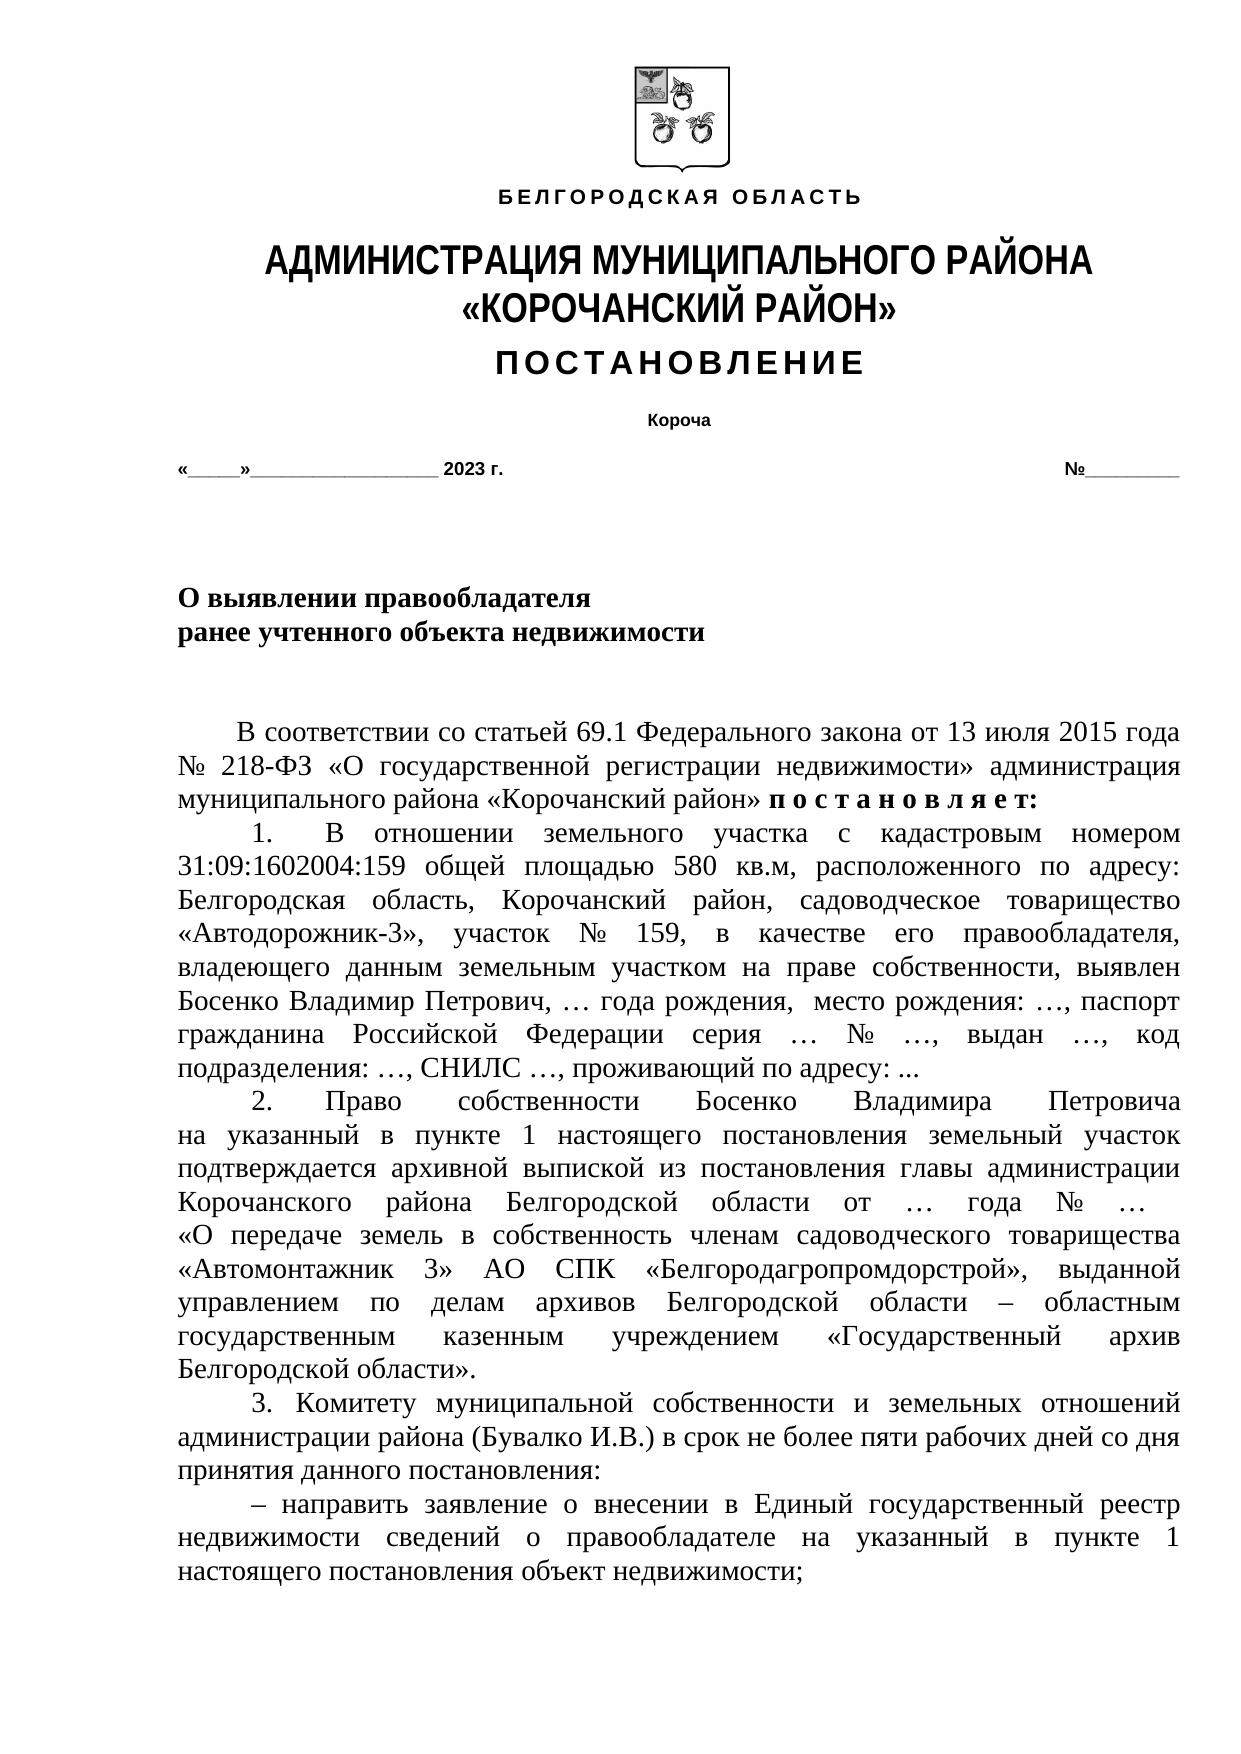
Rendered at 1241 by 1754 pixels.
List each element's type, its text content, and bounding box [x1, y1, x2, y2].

subtitle Комитету муниципальной собственности и земельных отношений администрации района (Бувалко И.В.) в срок не более пяти рабочих дней со дня принятия данного постановления: [177, 1385, 1181, 1486]
subtitle БЕЛГОРОДСКАЯ ОБЛАСТЬ [177, 184, 1181, 208]
text О выявлении правообладателя [177, 580, 1181, 614]
subtitle «КОРОЧАНСКИЙ РАЙОН» [177, 283, 1181, 331]
subtitle В соответствии со статьей 69.1 Федерального закона от 13 июля 2015 года № 218-ФЗ «О государственной регистрации недвижимости» администрация муниципального района «Корочанский район» п о с т а н о в л я е т: [177, 714, 1181, 815]
subtitle ПОСТАНОВЛЕНИЕ [177, 343, 1181, 381]
text ранее учтенного объекта недвижимости [177, 614, 1181, 647]
text Короча [177, 410, 1181, 430]
picture [634, 66, 731, 173]
subtitle Право собственности Босенко Владимира Петровича на указанный в пункте 1 настоящего постановления земельный участок подтверждается архивной выпиской из постановления главы администрации Корочанского района Белгородской области от … года № … «О передаче земель в собственность членам садоводческого товарищества «Автомонтажник 3» АО СПК «Белгородагропромдорстрой», выданной управлением по делам архивов Белгородской области – областным государственным казенным учреждением «Государственный архив Белгородской области». [177, 1083, 1181, 1385]
subtitle «_____»__________________ 2023 г. №_________ [177, 458, 1181, 479]
subtitle В отношении земельного участка с кадастровым номером 31:09:1602004:159 общей площадью 580 кв.м, расположенного по адресу: Белгородская область, Корочанский район, садоводческое товарищество «Автодорожник-3», участок № 159, в качестве его правообладателя, владеющего данным земельным участком на праве собственности, выявлен Босенко Владимир Петрович, … года рождения, место рождения: …, паспорт гражданина Российской Федерации серия … № …, выдан …, код подразделения: …, СНИЛС …, проживающий по адресу: ... [177, 815, 1181, 1083]
subtitle АДМИНИСТРАЦИЯ МУНИЦИПАЛЬНОГО РАЙОНА [177, 235, 1181, 283]
subtitle – направить заявление о внесении в Единый государственный реестр недвижимости сведений о правообладателе на указанный в пункте 1 настоящего постановления объект недвижимости; [177, 1486, 1181, 1586]
